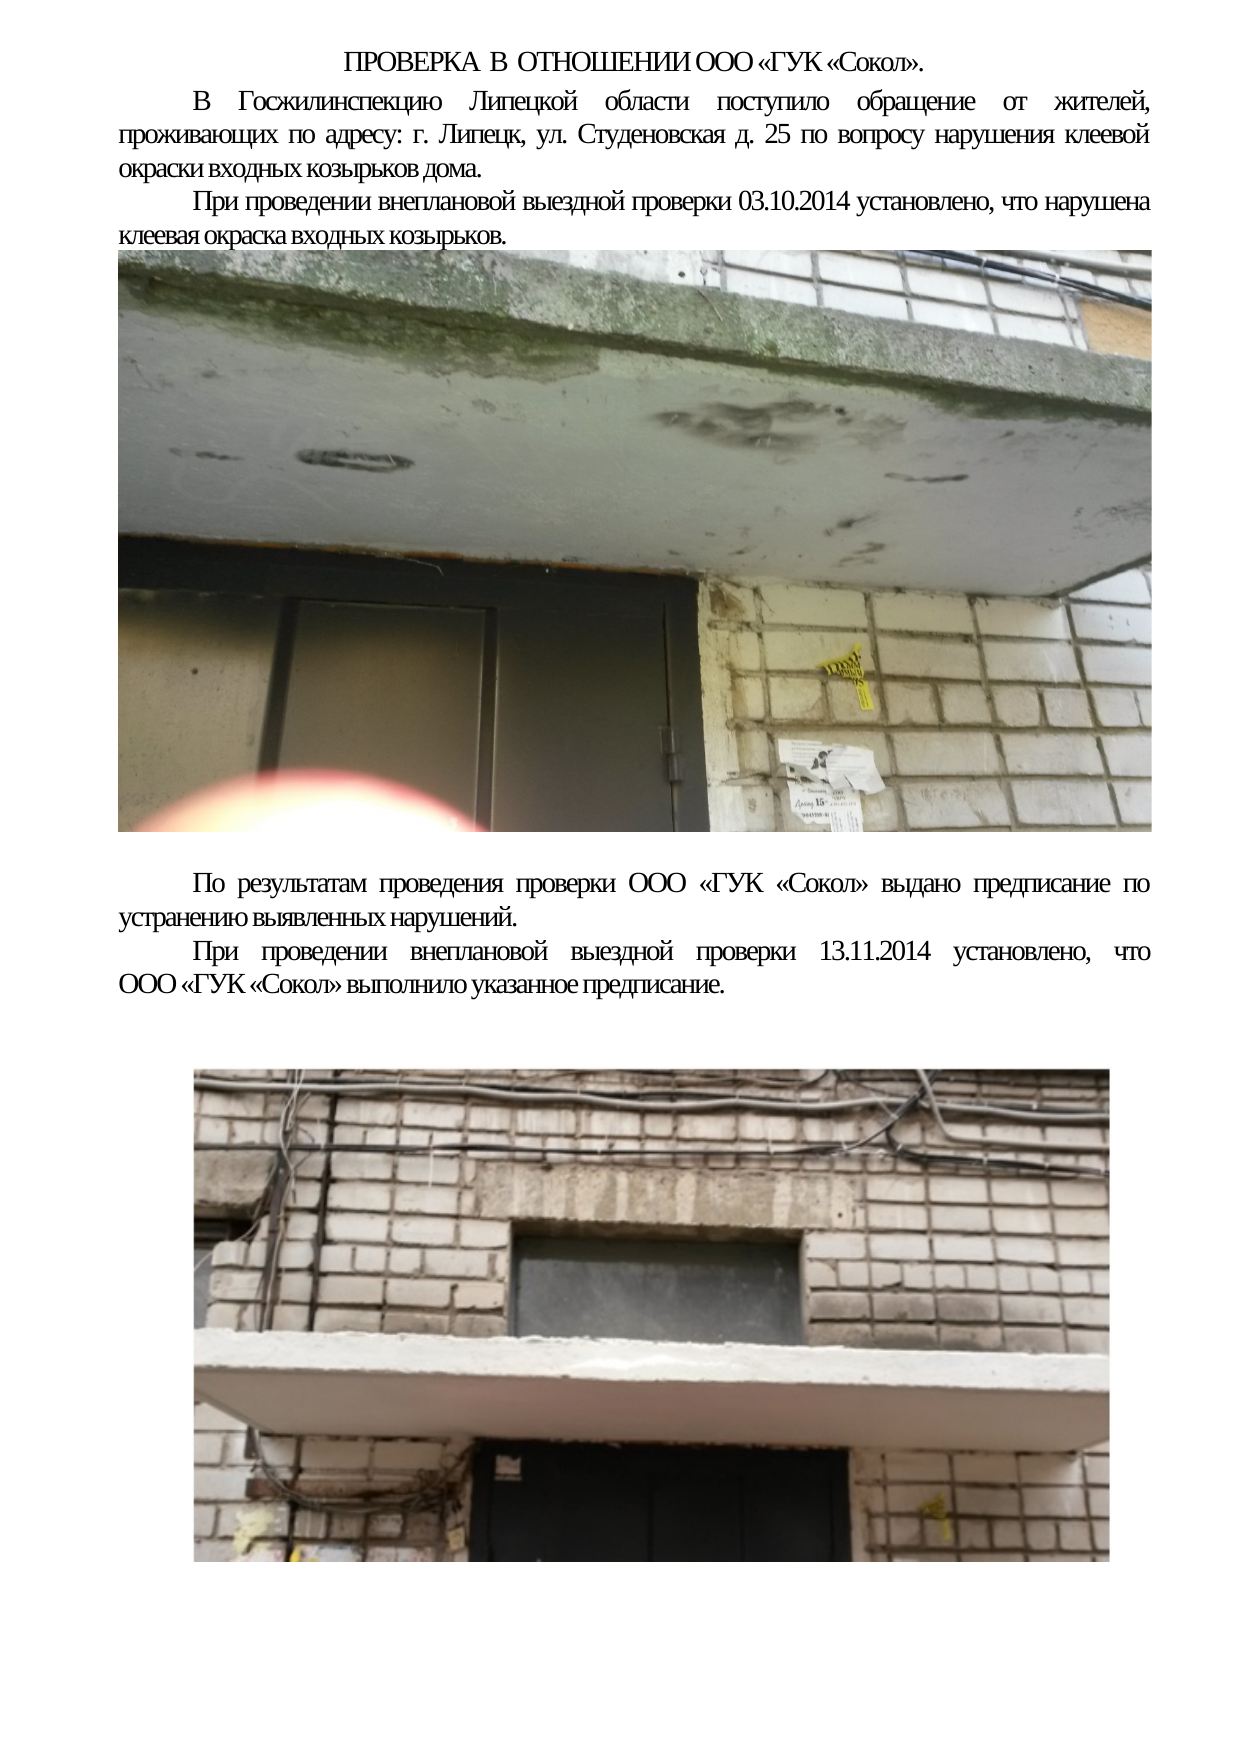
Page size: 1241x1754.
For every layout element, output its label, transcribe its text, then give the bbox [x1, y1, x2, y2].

text В Госжилинспекцию Липецкой области поступило обращение от жителей, проживающих по адресу: г. Липецк, ул. Студеновская д. 25 по вопросу нарушения клеевой окраски входных козырьков дома. [118, 83, 1152, 183]
text По результатам проведения проверки ООО «ГУК «Сокол» выдано предписание по устранению выявленных нарушений. [118, 866, 1152, 933]
text При проведении внеплановой выездной проверки 03.10.2014 установлено, что нарушена клеевая окраска входных козырьков. [118, 183, 1152, 250]
picture [118, 250, 1152, 832]
picture [192, 1066, 1113, 1562]
text ПРОВЕРКА В ОТНОШЕНИИ ООО «ГУК «Сокол». [118, 44, 1152, 78]
text При проведении внеплановой выездной проверки 13.11.2014 установлено, что ООО «ГУК «Сокол» выполнило указанное предписание. [118, 933, 1152, 1000]
